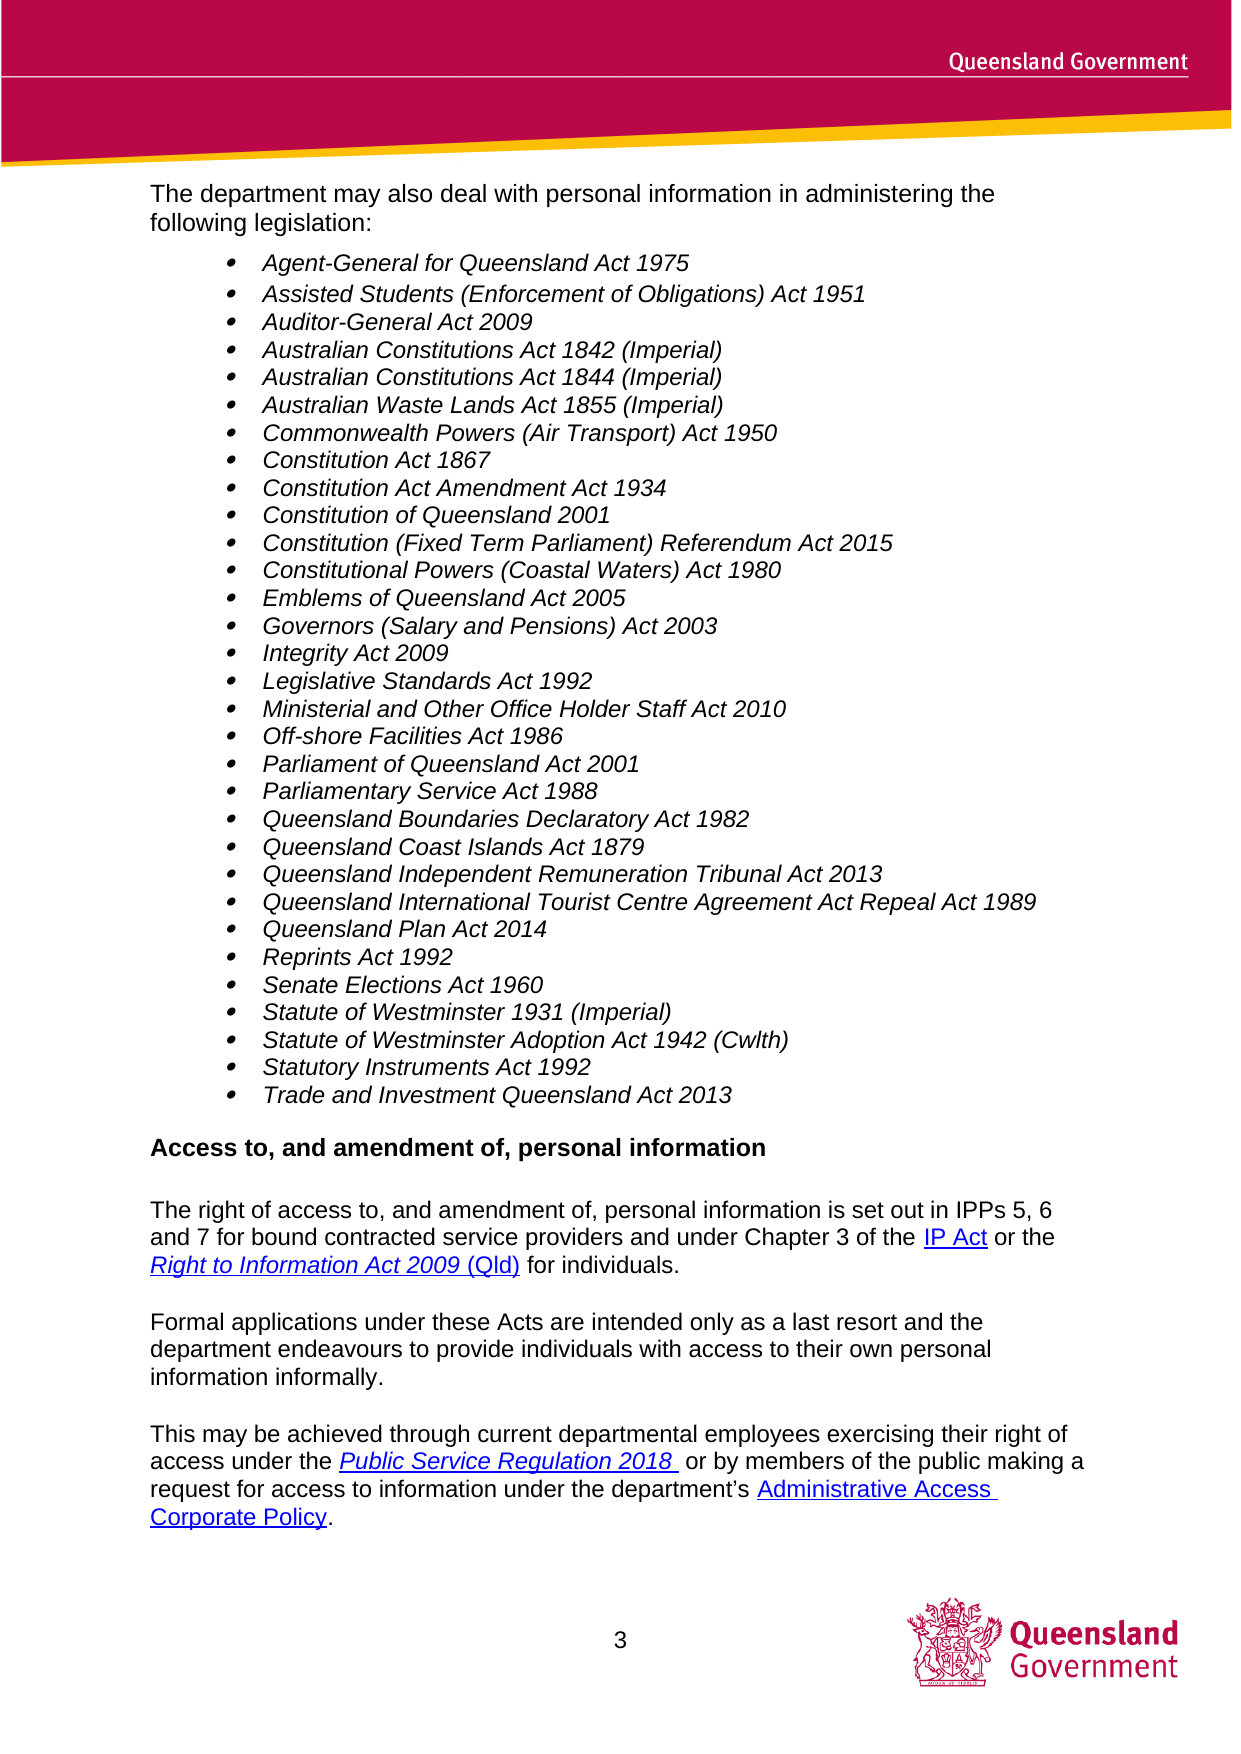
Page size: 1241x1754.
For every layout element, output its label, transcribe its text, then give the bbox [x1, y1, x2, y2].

text The department may also deal with personal information in administering the following legislation: [150, 172, 1090, 236]
text Access to, and amendment of, personal information [150, 1133, 1090, 1162]
list Parliament of Queensland Act 2001 [225, 750, 1090, 777]
list Queensland Boundaries Declaratory Act 1982 [225, 805, 1090, 832]
list Australian Constitutions Act 1844 (Imperial) [225, 363, 1090, 391]
list Australian Waste Lands Act 1855 (Imperial) [225, 391, 1090, 418]
list Statutory Instruments Act 1992 [225, 1053, 1090, 1081]
list Integrity Act 2009 [225, 639, 1090, 667]
list Constitution (Fixed Term Parliament) Referendum Act 2015 [225, 529, 1090, 556]
list Queensland Plan Act 2014 [225, 915, 1090, 943]
list Statute of Westminster Adoption Act 1942 (Cwlth) [225, 1026, 1090, 1053]
list Off-shore Facilities Act 1986 [225, 722, 1090, 750]
list Governors (Salary and Pensions) Act 2003 [225, 612, 1090, 639]
list Assisted Students (Enforcement of Obligations) Act 1951 [225, 280, 1090, 308]
list Queensland International Tourist Centre Agreement Act Repeal Act 1989 [225, 888, 1090, 915]
list Queensland Independent Remuneration Tribunal Act 2013 [225, 860, 1090, 888]
list Trade and Investment Queensland Act 2013 [225, 1081, 1090, 1108]
list Legislative Standards Act 1992 [225, 667, 1090, 694]
text The right of access to, and amendment of, personal information is set out in IPPs 5, 6 and 7 for bound contracted service providers and under Chapter 3 of the IP Act or the Right to Information Act 2009 (Qld) for individuals. [150, 1196, 1090, 1278]
picture [0, 1583, 1236, 1723]
list Queensland Coast Islands Act 1879 [225, 832, 1090, 860]
list Agent-General for Queensland Act 1975 [225, 249, 1090, 276]
list Australian Constitutions Act 1842 (Imperial) [225, 336, 1090, 363]
list Constitutional Powers (Coastal Waters) Act 1980 [225, 556, 1090, 584]
list Constitution Act Amendment Act 1934 [225, 474, 1090, 501]
list Emblems of Queensland Act 2005 [225, 584, 1090, 612]
list Auditor-General Act 2009 [225, 308, 1090, 336]
list Constitution of Queensland 2001 [225, 501, 1090, 529]
list Statute of Westminster 1931 (Imperial) [225, 998, 1090, 1026]
picture [0, 0, 1231, 172]
list Parliamentary Service Act 1988 [225, 777, 1090, 805]
list Constitution Act 1867 [225, 446, 1090, 474]
text Formal applications under these Acts are intended only as a last resort and the department endeavours to provide individuals with access to their own personal information informally. [150, 1308, 1090, 1390]
text This may be achieved through current departmental employees exercising their right of access under the Public Service Regulation 2018 or by members of the public making a request for access to information under the department’s Administrative Access Corporate Policy. [150, 1419, 1090, 1530]
list Reprints Act 1992 [225, 943, 1090, 971]
list Senate Elections Act 1960 [225, 971, 1090, 998]
list Ministerial and Other Office Holder Staff Act 2010 [225, 694, 1090, 722]
list Commonwealth Powers (Air Transport) Act 1950 [225, 418, 1090, 446]
